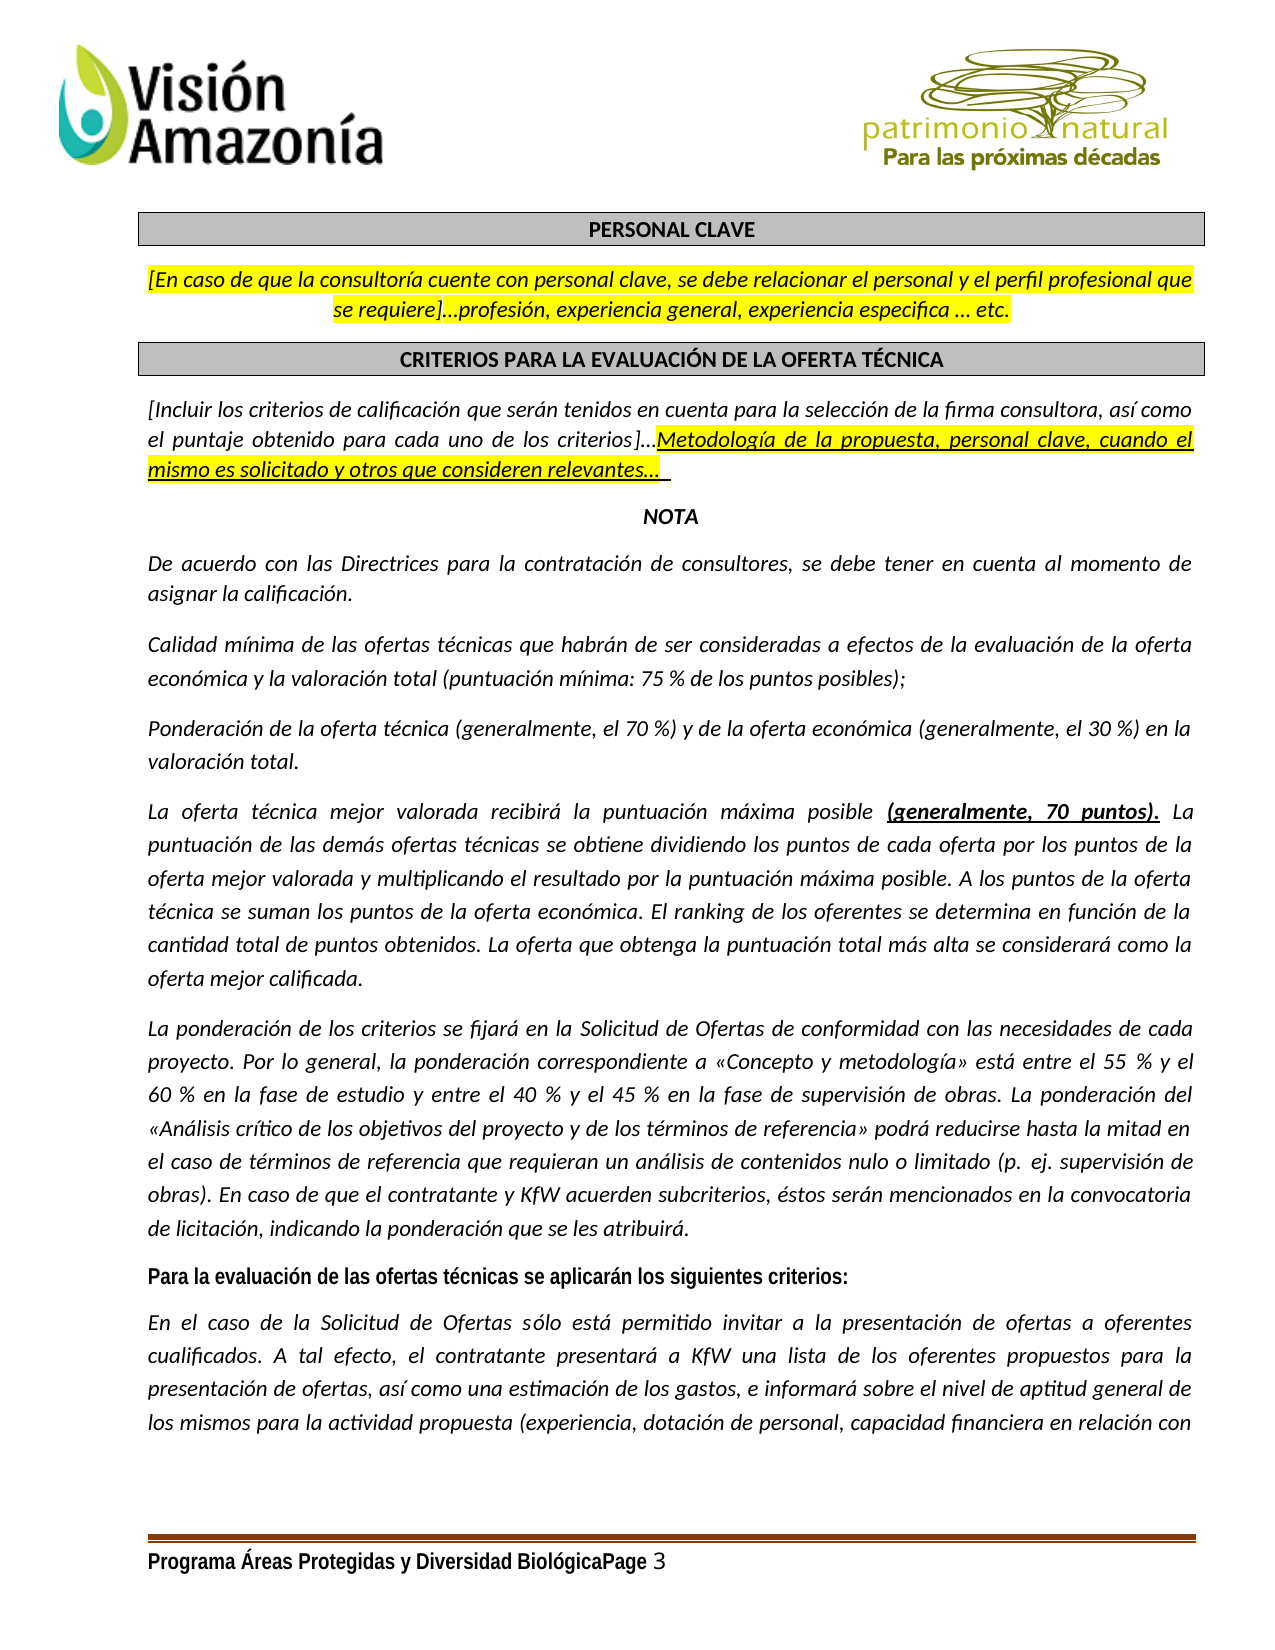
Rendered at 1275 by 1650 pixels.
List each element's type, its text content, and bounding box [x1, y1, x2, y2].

text PERSONAL CLAVE [139, 213, 1204, 245]
text NOTA [148, 502, 1196, 530]
text [Incluir los criterios de calificación que serán tenidos en cuenta para la selección de la firma consultora, así como el puntaje obtenido para cada uno de los criterios]…Metodología de la propuesta, personal clave, cuando el mismo es solicitado y otros que consideren relevantes… [148, 395, 1196, 483]
text De acuerdo con las Directrices para la contratación de consultores, se debe tener en cuenta al momento de asignar la calificación. [148, 549, 1196, 607]
list La ponderación de los criterios se fijará en la Solicitud de Ofertas de conformidad con las necesidades de cada proyecto. Por lo general, la ponderación correspondiente a «Concepto y metodología» está entre el 55 % y el 60 % en la fase de estudio y entre el 40 % y el 45 % en la fase de supervisión de obras. La ponderación del «Análisis crítico de los objetivos del proyecto y de los términos de referencia» podrá reducirse hasta la mitad en el caso de términos de referencia que requieran un análisis de contenidos nulo o limitado (p. ej. supervisión de obras). En caso de que el contratante y KfW acuerden subcriterios, éstos serán mencionados en la convocatoria de licitación, indicando la ponderación que se les atribuirá. [148, 1009, 1196, 1243]
text Para la evaluación de las ofertas técnicas se aplicarán los siguientes criterios: [148, 1259, 1196, 1291]
picture [822, 39, 1201, 180]
text CRITERIOS PARA LA EVALUACIÓN DE LA OFERTA TÉCNICA [139, 343, 1204, 375]
text [En caso de que la consultoría cuente con personal clave, se debe relacionar el personal y el perfil profesional que se requiere]…profesión, experiencia general, experiencia especifica … etc. [148, 265, 1196, 323]
list La oferta técnica mejor valorada recibirá la puntuación máxima posible (generalmente, 70 puntos). La puntuación de las demás ofertas técnicas se obtiene dividiendo los puntos de cada oferta por los puntos de la oferta mejor valorada y multiplicando el resultado por la puntuación máxima posible. A los puntos de la oferta técnica se suman los puntos de la oferta económica. El ranking de los oferentes se determina en función de la cantidad total de puntos obtenidos. La oferta que obtenga la puntuación total más alta se considerará como la oferta mejor calificada. [148, 793, 1196, 993]
list Ponderación de la oferta técnica (generalmente, el 70 %) y de la oferta económica (generalmente, el 30 %) en la valoración total. [148, 709, 1196, 776]
picture [59, 44, 383, 165]
list Calidad mínima de las ofertas técnicas que habrán de ser consideradas a efectos de la evaluación de la oferta económica y la valoración total (puntuación mínima: 75 % de los puntos posibles); [148, 626, 1196, 693]
